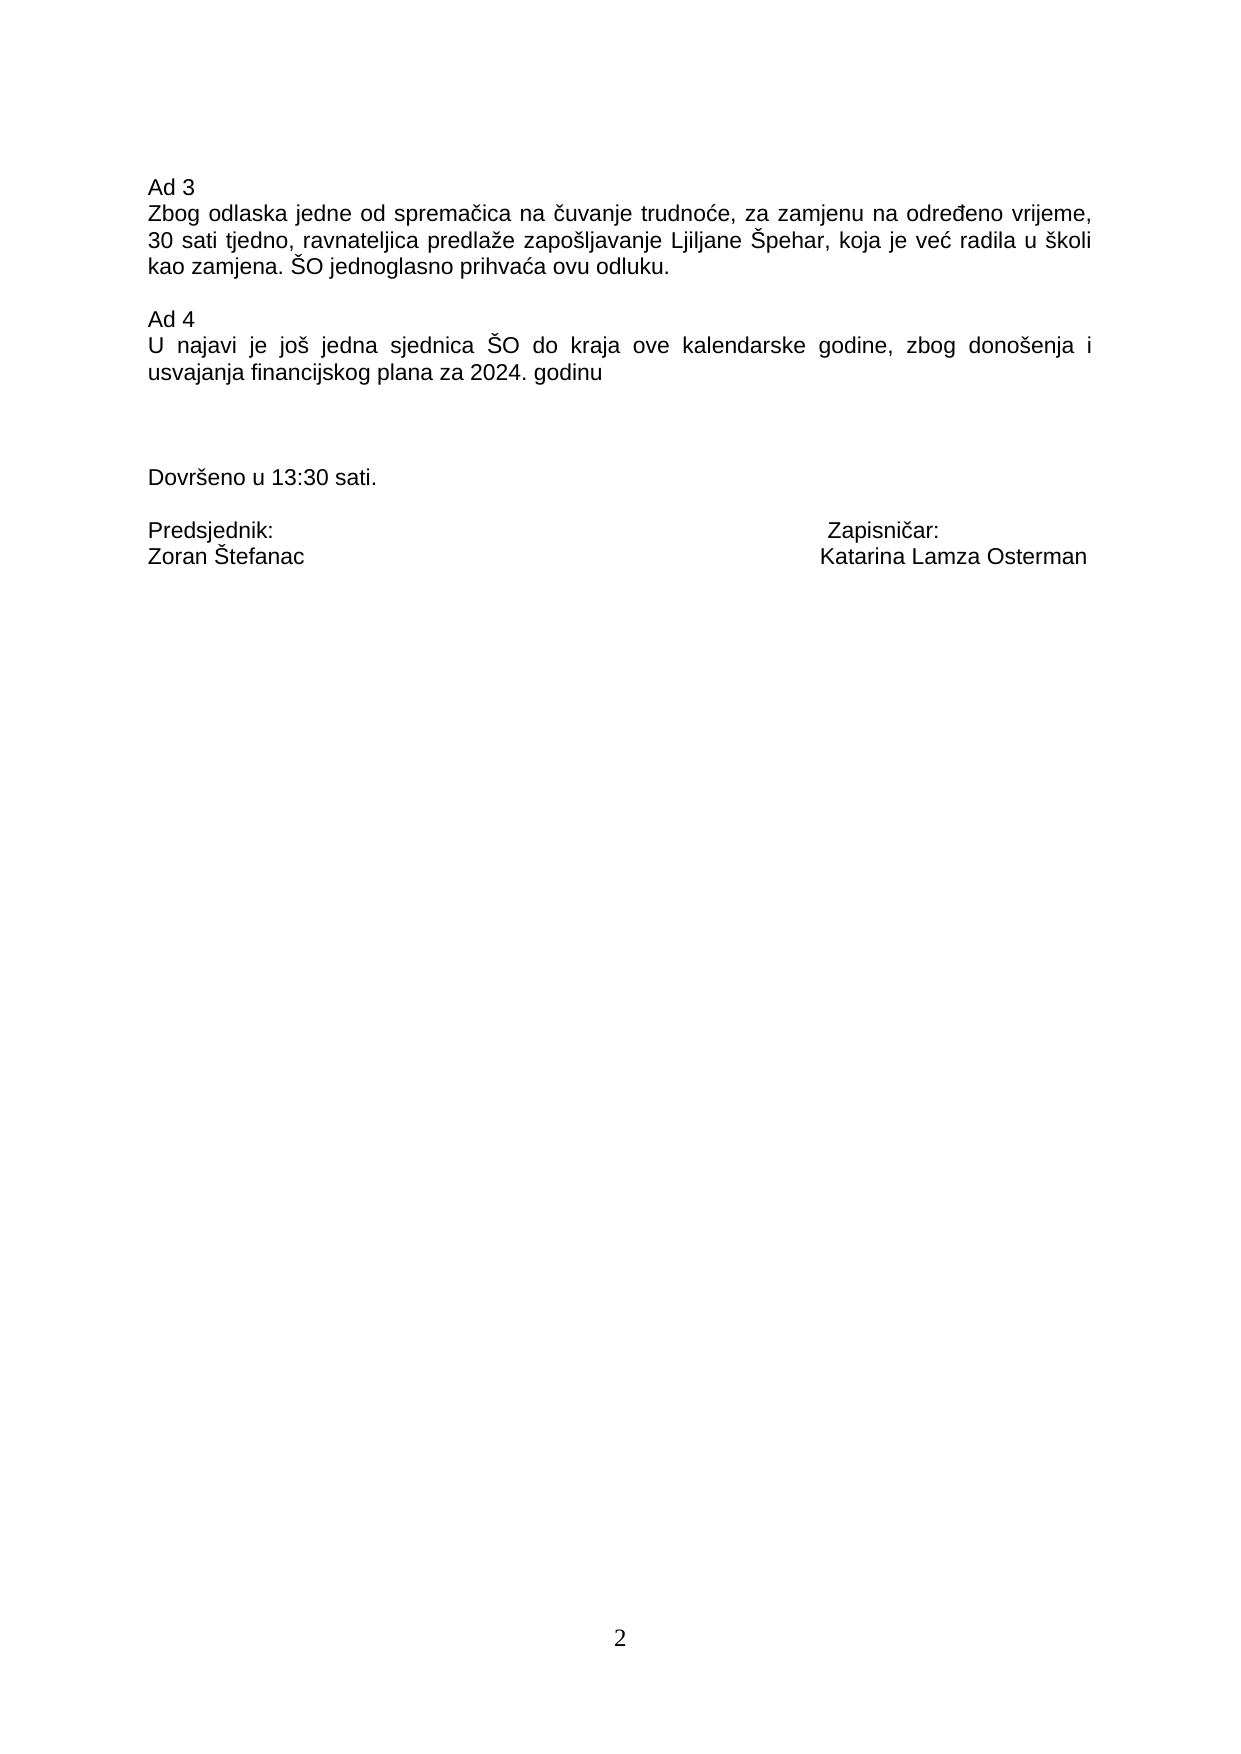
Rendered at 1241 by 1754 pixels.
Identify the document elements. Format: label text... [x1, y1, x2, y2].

text Zoran Štefanac Katarina Lamza Osterman [148, 543, 1092, 569]
text Ad 3 [148, 174, 1092, 200]
text U najavi je još jedna sjednica ŠO do kraja ove kalendarske godine, zbog donošenja i usvajanja financijskog plana za 2024. godinu [148, 332, 1092, 385]
text Predsjednik: Zapisničar: [148, 517, 1092, 543]
text Ad 4 [148, 306, 1092, 332]
text Zbog odlaska jedne od spremačica na čuvanje trudnoće, za zamjenu na određeno vrijeme, 30 sati tjedno, ravnateljica predlaže zapošljavanje Ljiljane Špehar, koja je već radila u školi kao zamjena. ŠO jednoglasno prihvaća ovu odluku. [148, 200, 1092, 279]
text Dovršeno u 13:30 sati. [148, 464, 1092, 490]
